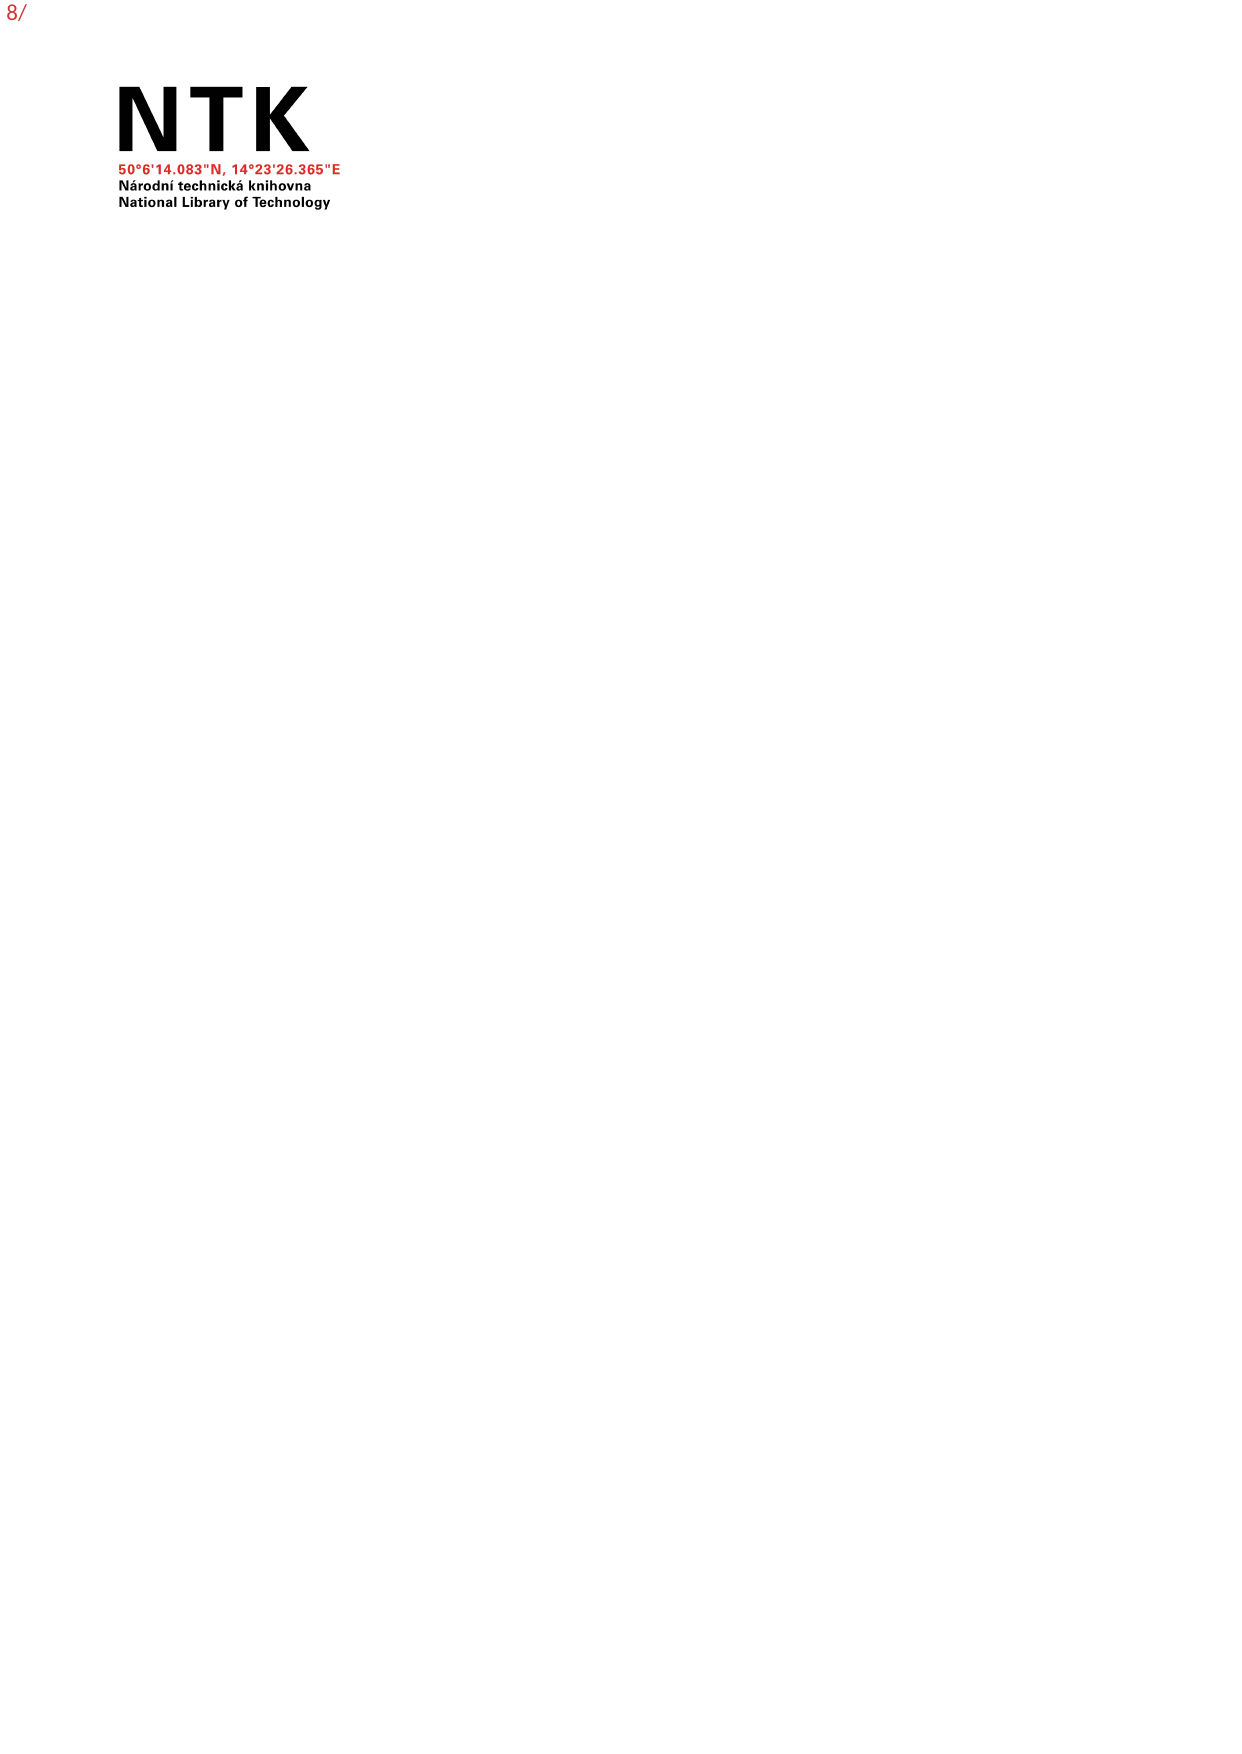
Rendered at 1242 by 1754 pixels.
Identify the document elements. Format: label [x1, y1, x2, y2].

picture [118, 67, 367, 226]
